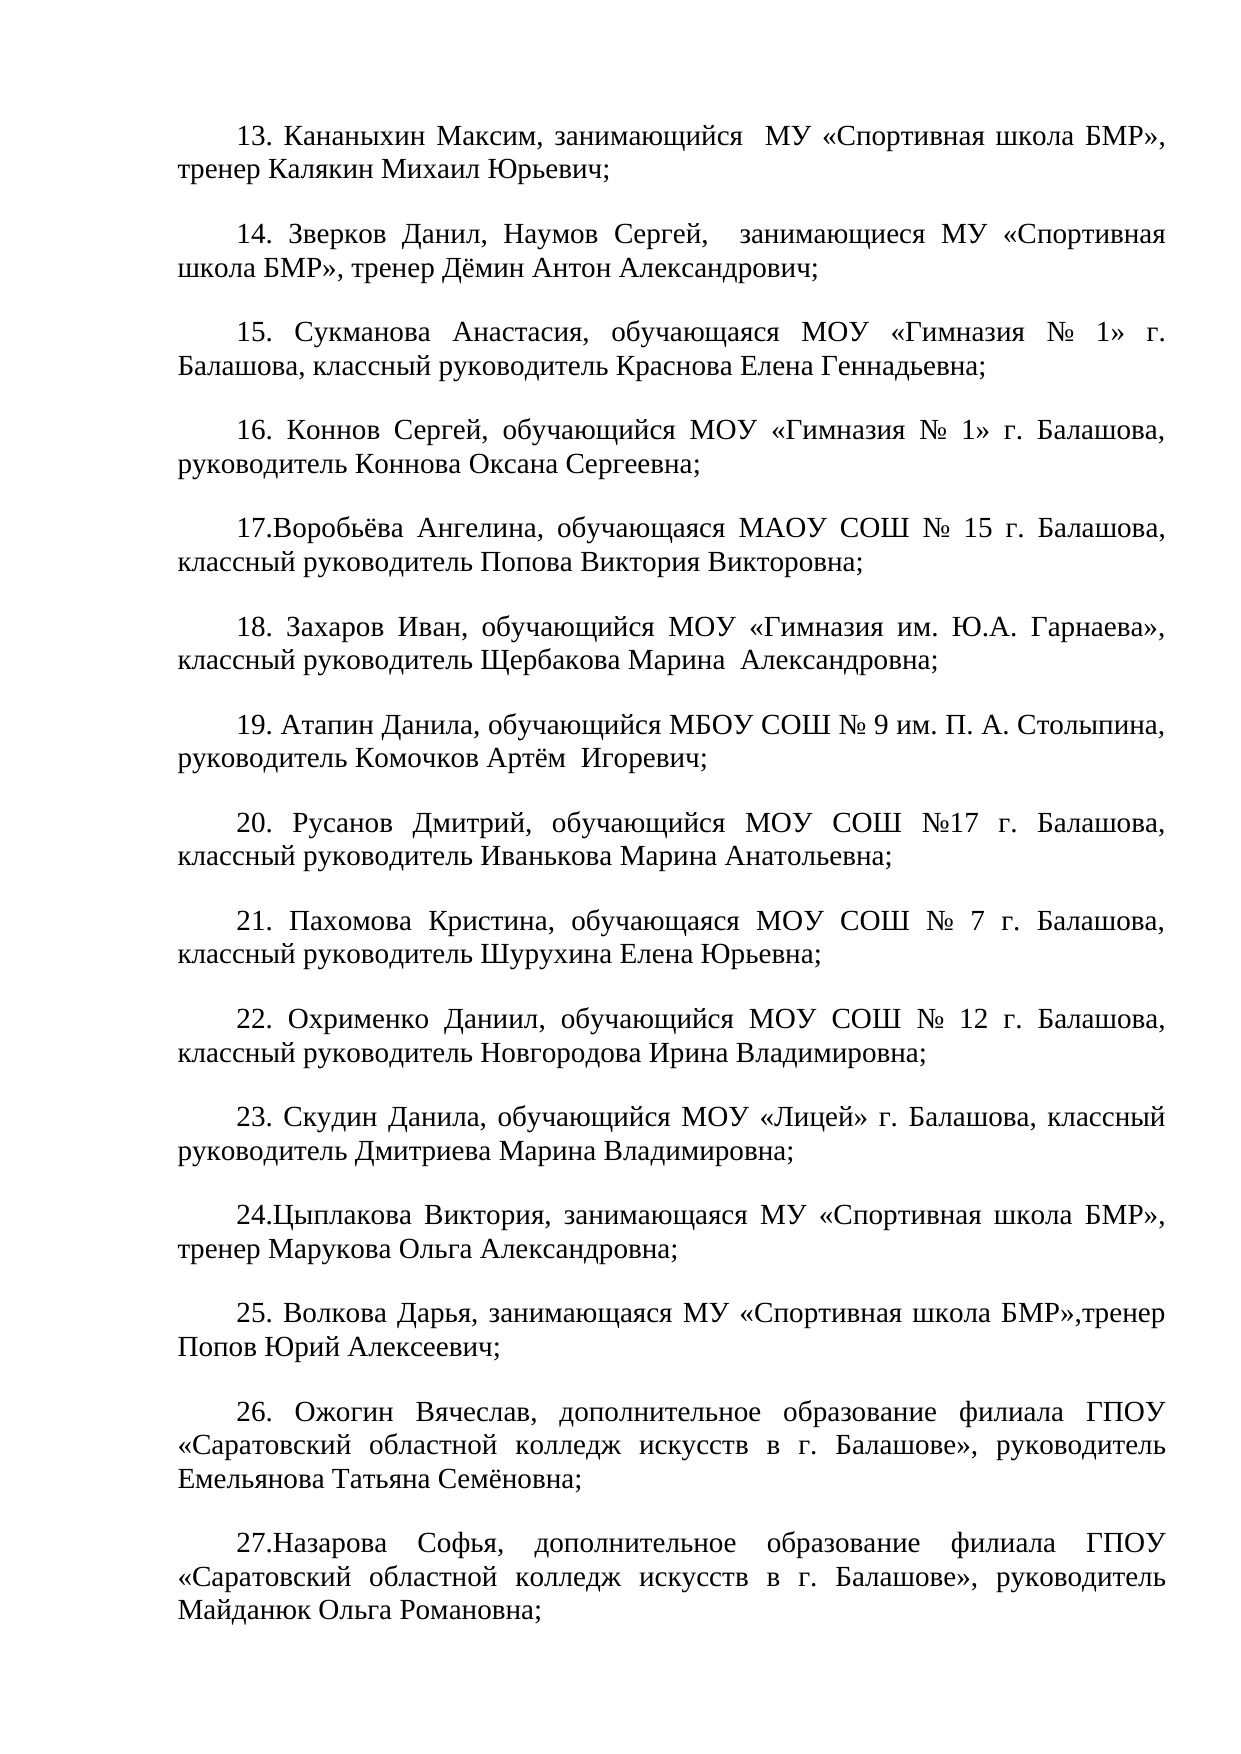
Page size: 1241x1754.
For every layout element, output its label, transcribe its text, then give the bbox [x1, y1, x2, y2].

text 21. Пахомова Кристина, обучающаяся МОУ СОШ № 7 г. Балашова, классный руководитель Шурухина Елена Юрьевна; [177, 903, 1167, 970]
text 19. Атапин Данила, обучающийся МБОУ СОШ № 9 им. П. А. Столыпина, руководитель Комочков Артём Игоревич; [177, 707, 1167, 774]
text 13. Кананыхин Максим, занимающийся МУ «Спортивная школа БМР», тренер Калякин Михаил Юрьевич; [177, 118, 1167, 185]
text 24.Цыплакова Виктория, занимающаяся МУ «Спортивная школа БМР», тренер Марукова Ольга Александровна; [177, 1197, 1167, 1264]
text 17.Воробьёва Ангелина, обучающаяся МАОУ СОШ № 15 г. Балашова, классный руководитель Попова Виктория Викторовна; [177, 511, 1167, 578]
text 16. Коннов Сергей, обучающийся МОУ «Гимназия № 1» г. Балашова, руководитель Коннова Оксана Сергеевна; [177, 412, 1167, 479]
text 15. Сукманова Анастасия, обучающаяся МОУ «Гимназия № 1» г. Балашова, классный руководитель Краснова Елена Геннадьевна; [177, 314, 1167, 381]
text 18. Захаров Иван, обучающийся МОУ «Гимназия им. Ю.А. Гарнаева», классный руководитель Щербакова Марина Александровна; [177, 609, 1167, 676]
text 14. Зверков Данил, Наумов Сергей, занимающиеся МУ «Спортивная школа БМР», тренер Дёмин Антон Александрович; [177, 216, 1167, 283]
text 22. Охрименко Даниил, обучающийся МОУ СОШ № 12 г. Балашова, классный руководитель Новгородова Ирина Владимировна; [177, 1001, 1167, 1068]
text 27.Назарова Софья, дополнительное образование филиала ГПОУ «Саратовский областной колледж искусств в г. Балашове», руководитель Майданюк Ольга Романовна; [177, 1525, 1167, 1626]
text 26. Ожогин Вячеслав, дополнительное образование филиала ГПОУ «Саратовский областной колледж искусств в г. Балашове», руководитель Емельянова Татьяна Семёновна; [177, 1394, 1167, 1494]
text 25. Волкова Дарья, занимающаяся МУ «Спортивная школа БМР»,тренер Попов Юрий Алексеевич; [177, 1296, 1167, 1363]
text 20. Русанов Дмитрий, обучающийся МОУ СОШ №17 г. Балашова, классный руководитель Иванькова Марина Анатольевна; [177, 805, 1167, 872]
text 23. Скудин Данила, обучающийся МОУ «Лицей» г. Балашова, классный руководитель Дмитриева Марина Владимировна; [177, 1099, 1167, 1166]
